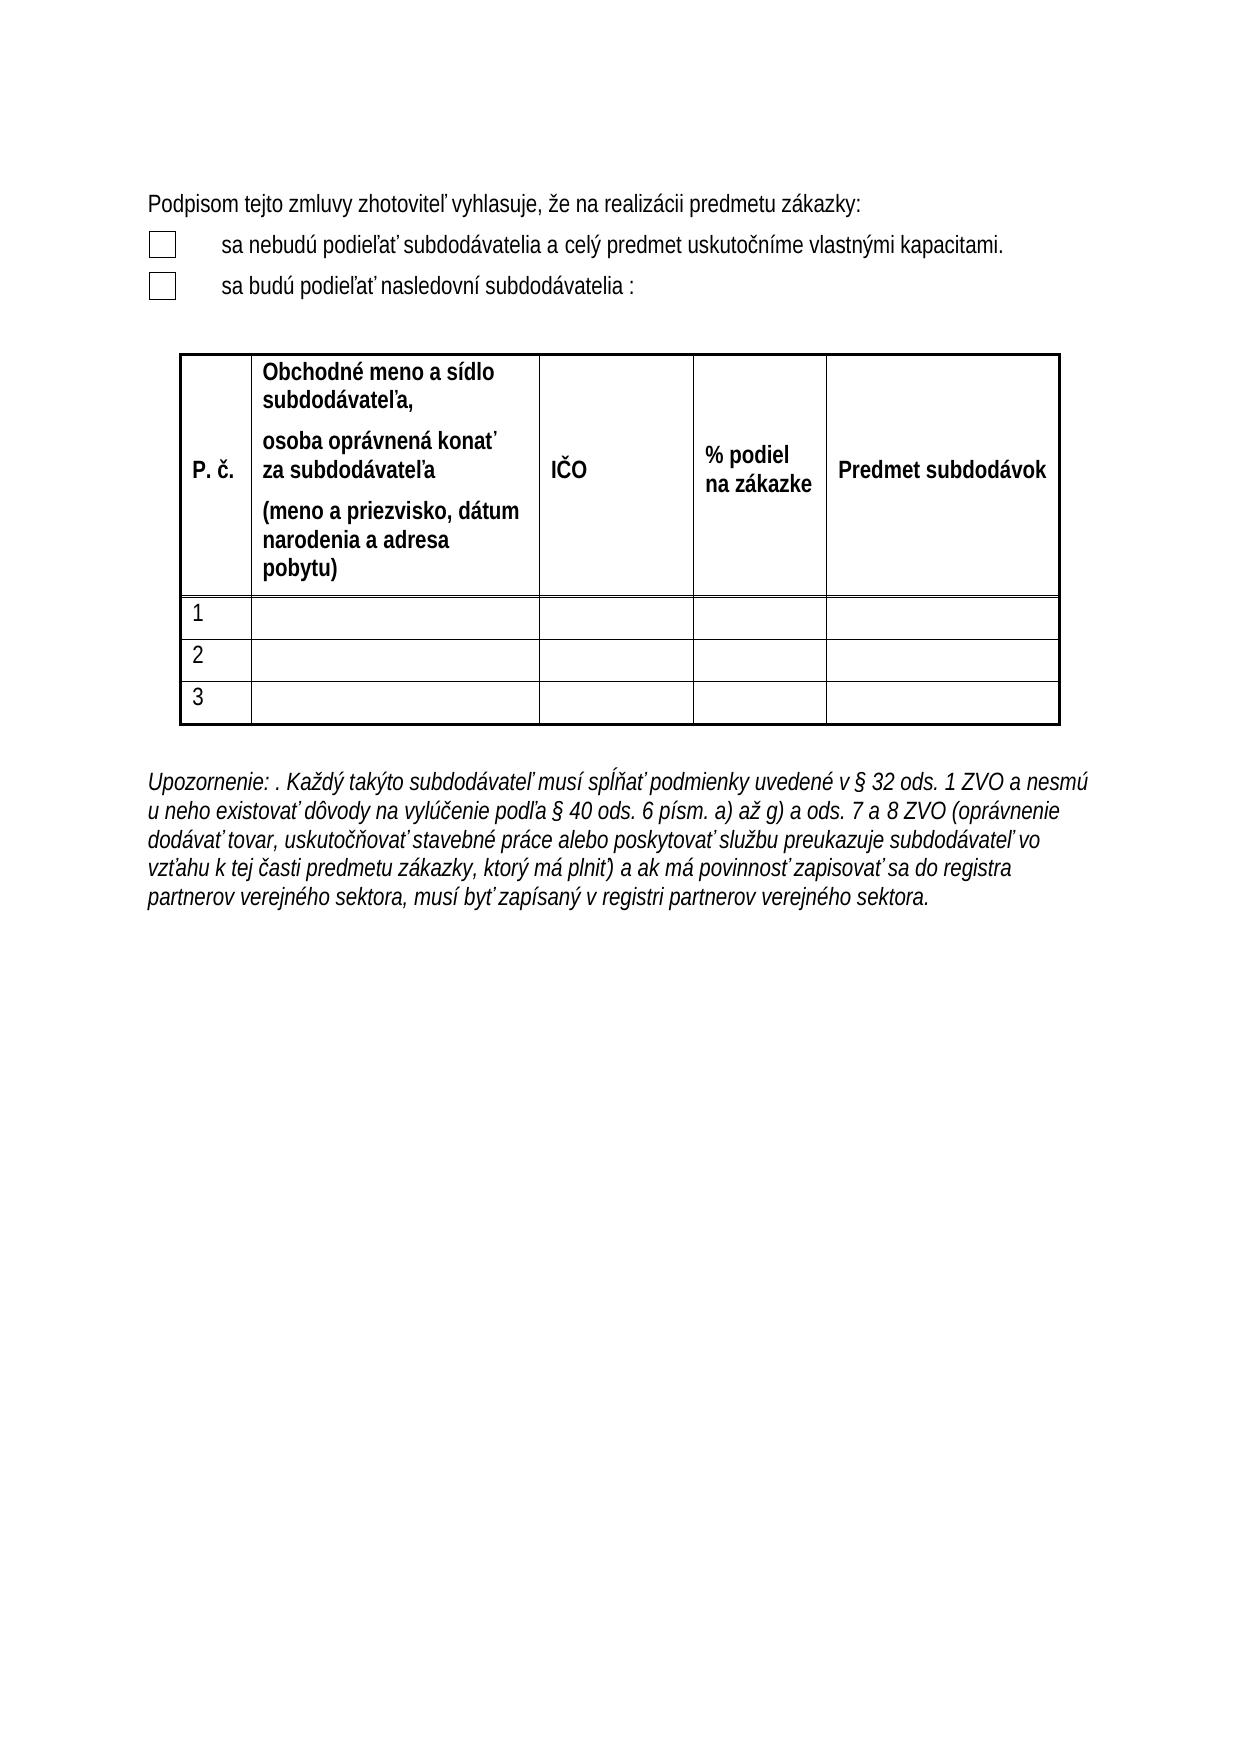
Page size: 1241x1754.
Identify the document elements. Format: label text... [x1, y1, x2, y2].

text Podpisom tejto zmluvy zhotoviteľ vyhlasuje, že na realizácii predmetu zákazky: [148, 189, 1093, 217]
table_cell [827, 598, 1058, 639]
text sa budú podieľať nasledovní subdodávatelia : [148, 271, 1093, 300]
table_header P. č. [182, 356, 251, 594]
table_cell [252, 682, 539, 723]
table_cell [694, 640, 826, 681]
table_header Predmet subdodávok [827, 356, 1058, 594]
table_cell [540, 598, 693, 639]
table_cell [827, 682, 1058, 723]
table_cell [540, 682, 693, 723]
table_cell 1 [182, 598, 251, 639]
text sa nebudú podieľať subdodávatelia a celý predmet uskutočníme vlastnými kapacitami. [148, 230, 1093, 258]
table_header Obchodné meno a sídlo subdodávateľa, osoba oprávnená konať za subdodávateľa (meno a priezvisko, dátum narodenia a adresa pobytu) [252, 356, 539, 594]
text Upozornenie: . Každý takýto subdodávateľ musí spĺňať podmienky uvedené v § 32 ods. 1 ZVO a nesmú u neho existovať dôvody na vylúčenie podľa § 40 ods. 6 písm. a) až g) a ods. 7 a 8 ZVO (oprávnenie dodávať tovar, uskutočňovať stavebné práce alebo poskytovať službu preukazuje subdodávateľ vo vzťahu k tej časti predmetu zákazky, ktorý má plniť) a ak má povinnosť zapisovať sa do registra partnerov verejného sektora, musí byť zapísaný v registri partnerov verejného sektora. [148, 767, 1093, 911]
table_cell [252, 598, 539, 639]
table_cell [694, 682, 826, 723]
table_cell [694, 598, 826, 639]
table_header IČO [540, 356, 693, 594]
table_cell [540, 640, 693, 681]
table_cell 2 [182, 640, 251, 681]
table_header % podiel na zákazke [694, 356, 826, 594]
table_cell [827, 640, 1058, 681]
table_cell [252, 640, 539, 681]
table_cell 3 [182, 682, 251, 723]
